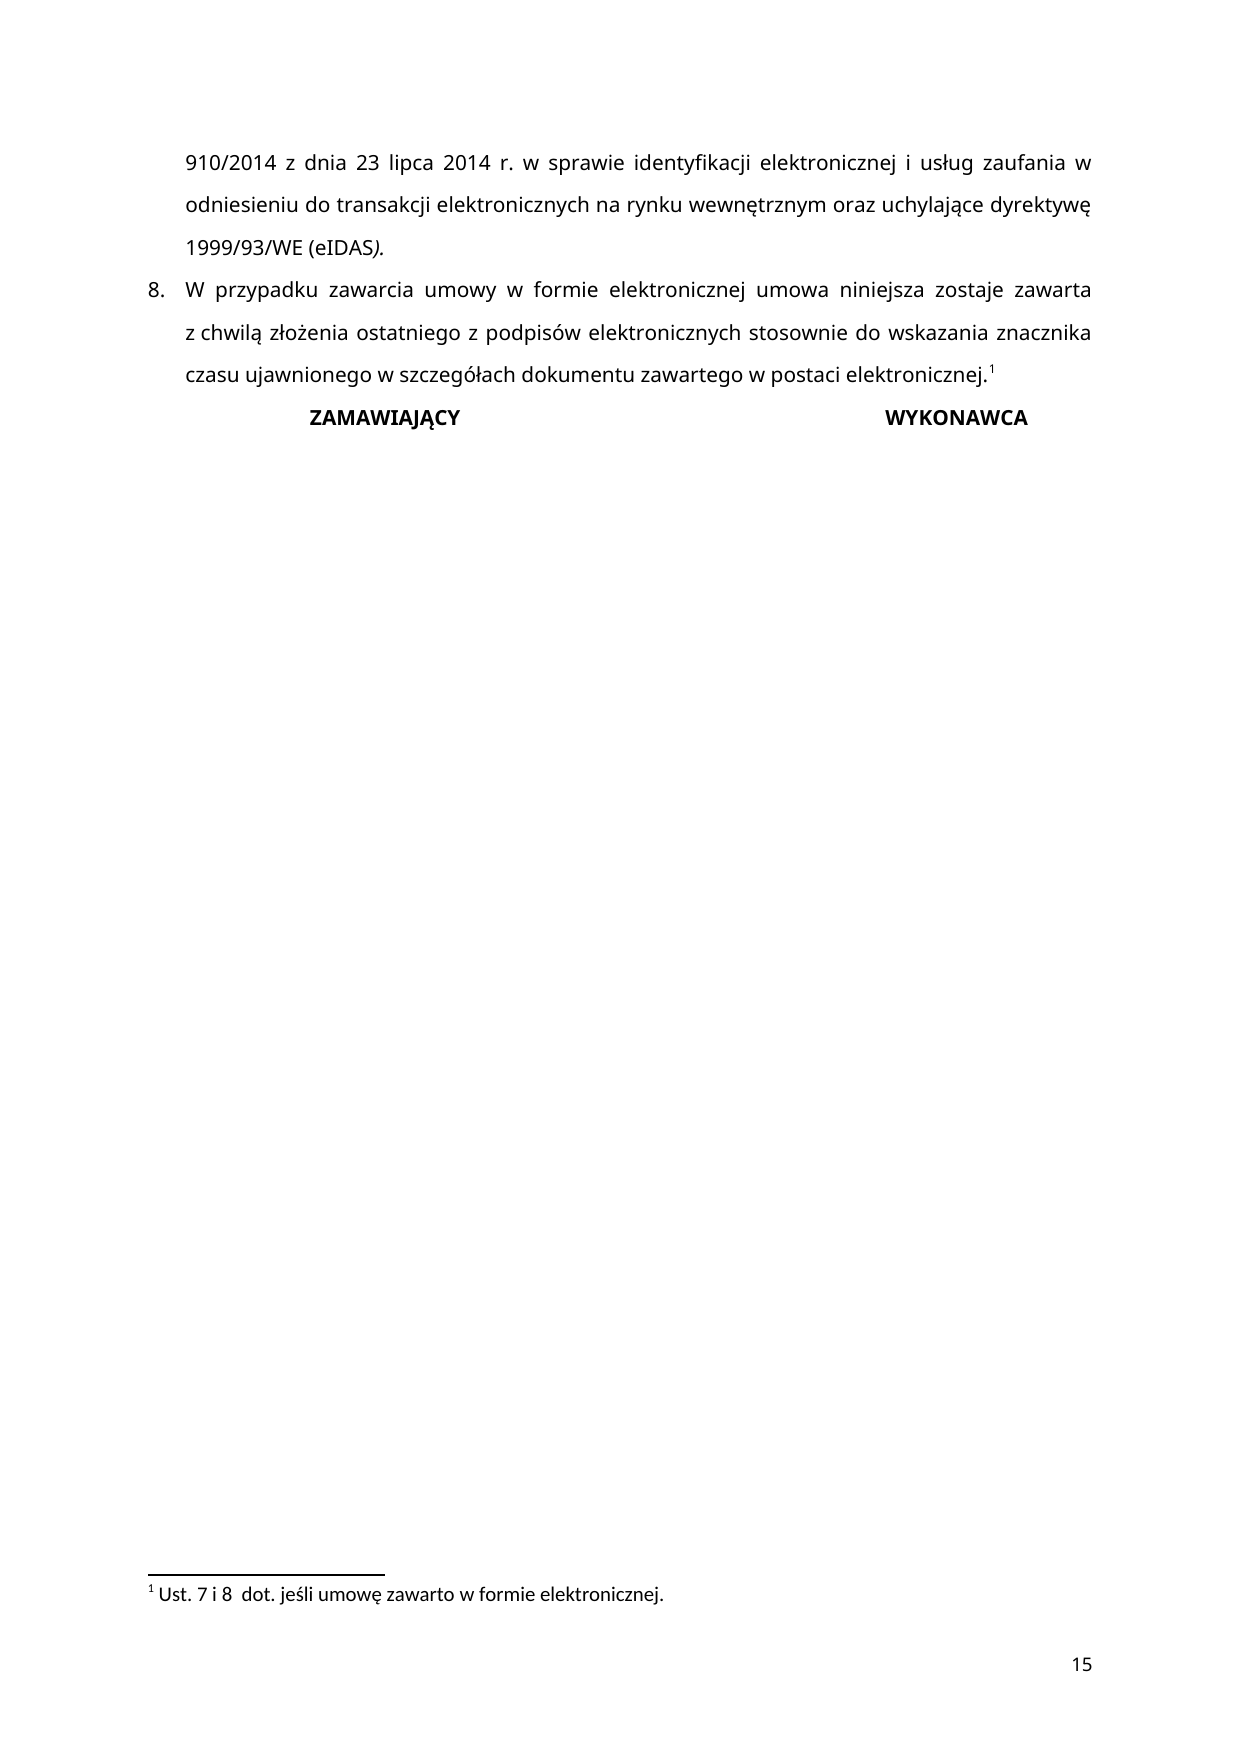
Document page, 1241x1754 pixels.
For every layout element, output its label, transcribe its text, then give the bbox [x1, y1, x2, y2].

list W przypadku zawarcia umowy w formie elektronicznej umowa niniejsza zostaje zawarta z chwilą złożenia ostatniego z podpisów elektronicznych stosownie do wskazania znacznika czasu ujawnionego w szczegółach dokumentu zawartego w postaci elektronicznej. [148, 275, 1093, 389]
text ZAMAWIAJĄCY WYKONAWCA [185, 403, 1093, 432]
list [148, 148, 1093, 261]
